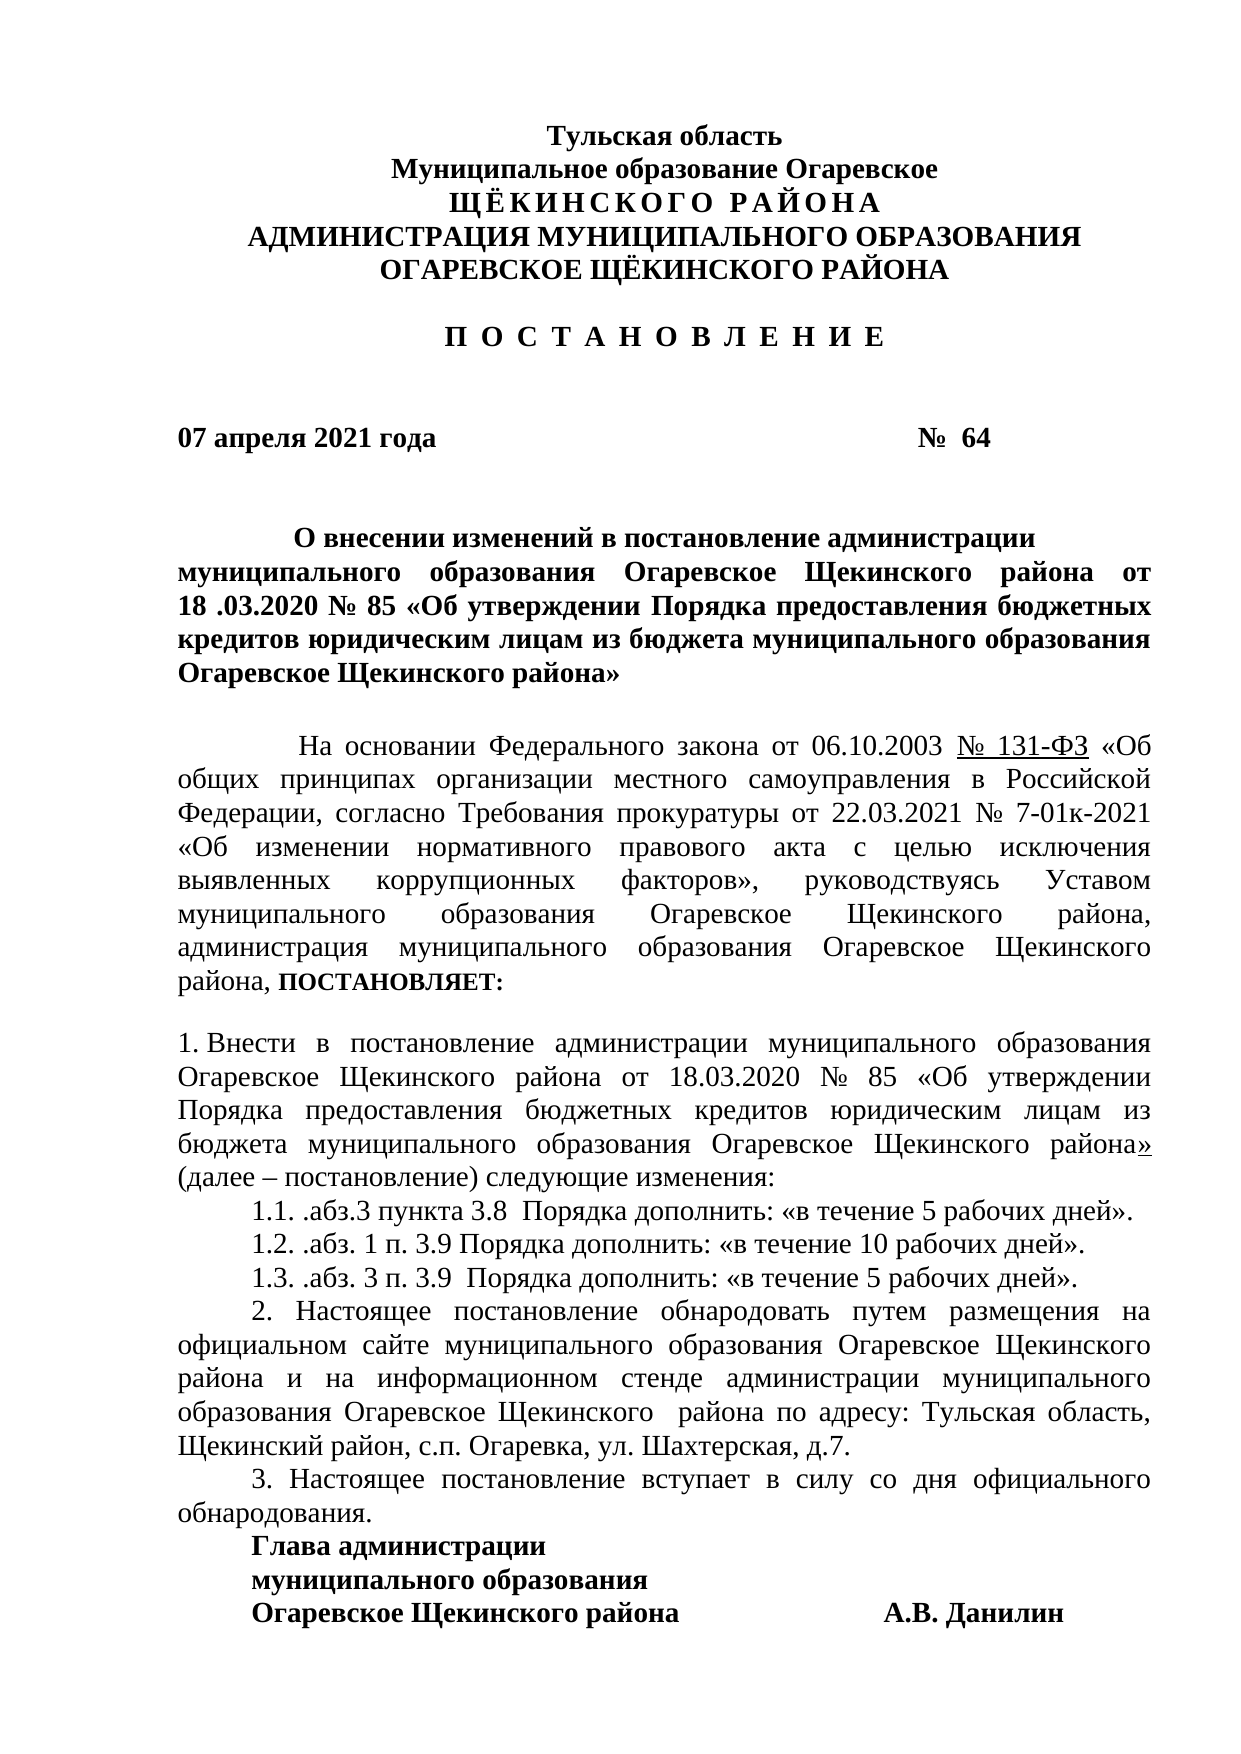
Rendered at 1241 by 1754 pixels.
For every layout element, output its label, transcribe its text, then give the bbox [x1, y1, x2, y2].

text П О С Т А Н О В Л Е Н И Е [177, 319, 1152, 353]
text муниципального образования [177, 1562, 1152, 1595]
text О внесении изменений в постановление администрации [177, 521, 1152, 554]
text ЩЁКИНСКОГО РАЙОНА [177, 185, 1152, 219]
text муниципального образования Огаревское Щекинского района от 18 .03.2020 № 85 «Об утверждении Порядка предоставления бюджетных кредитов юридическим лицам из бюджета муниципального образования Огаревское Щекинского района» [177, 554, 1152, 688]
text 3. Настоящее постановление вступает в силу со дня официального обнародования. [177, 1461, 1152, 1528]
text Огаревское Щекинского района А.В. Данилин [177, 1595, 1152, 1662]
text ОГАРЕВСКОЕ ЩЁКИНСКОГО РАЙОНА [177, 252, 1152, 286]
text Глава администрации [177, 1528, 1152, 1562]
text Муниципальное образование Огаревское [177, 152, 1152, 185]
text 1.2. .абз. 1 п. 3.9 Порядка дополнить: «в течение 10 рабочих дней». [177, 1226, 1152, 1260]
text Тульская область [177, 118, 1152, 152]
text 07 апреля 2021 года № 64 [177, 420, 1152, 453]
text 1.1. .абз.3 пункта 3.8 Порядка дополнить: «в течение 5 рабочих дней». [177, 1193, 1152, 1226]
text На основании Федерального закона от 06.10.2003 № 131-ФЗ «Об общих принципах организации местного самоуправления в Российской Федерации, согласно Требования прокуратуры от 22.03.2021 № 7-01к-2021 «Об изменении нормативного правового акта с целью исключения выявленных коррупционных факторов», руководствуясь Уставом муниципального образования Огаревское Щекинского района, администрация муниципального образования Огаревское Щекинского района, ПОСТАНОВЛЯЕТ: [177, 728, 1152, 996]
text 1. Внести в постановление администрации муниципального образования Огаревское Щекинского района от 18.03.2020 № 85 «Об утверждении Порядка предоставления бюджетных кредитов юридическим лицам из бюджета муниципального образования Огаревское Щекинского района» (далее – постановление) следующие изменения: [177, 1025, 1152, 1193]
text 2. Настоящее постановление обнародовать путем размещения на официальном сайте муниципального образования Огаревское Щекинского района и на информационном стенде администрации муниципального образования Огаревское Щекинского района по адресу: Тульская область, Щекинский район, с.п. Огаревка, ул. Шахтерская, д.7. [177, 1293, 1152, 1461]
text 1.3. .абз. 3 п. 3.9 Порядка дополнить: «в течение 5 рабочих дней». [177, 1260, 1152, 1293]
text АДМИНИСТРАЦИЯ МУНИЦИПАЛЬНОГО ОБРАЗОВАНИЯ [177, 219, 1152, 252]
